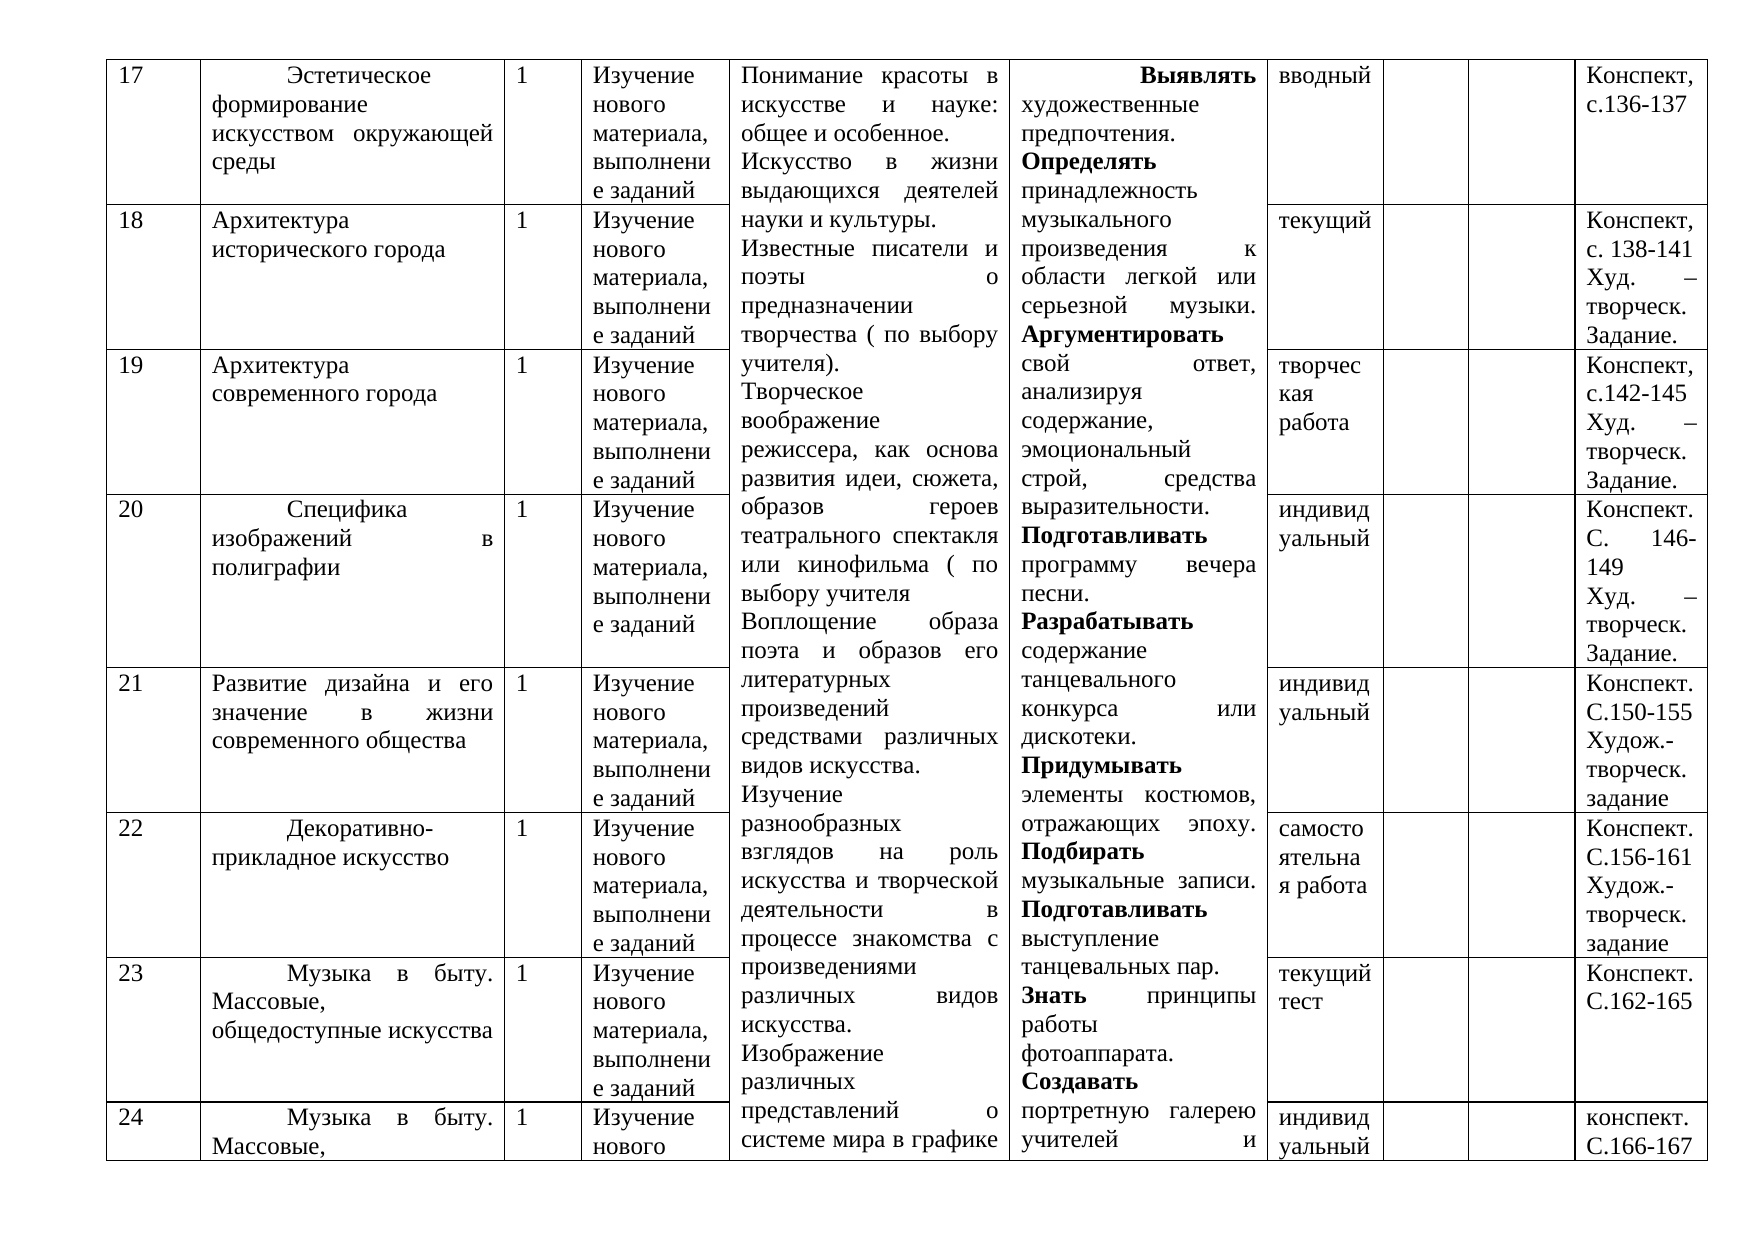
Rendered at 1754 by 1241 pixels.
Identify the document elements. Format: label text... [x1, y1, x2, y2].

table_cell [1469, 495, 1574, 667]
table_cell 1 [505, 495, 581, 667]
table_cell Изучение нового материала, выполнение заданий [582, 495, 729, 667]
table_cell [1384, 668, 1468, 812]
table_cell Эстетическое формирование искусством окружающей среды [201, 60, 504, 204]
table_cell Понимание красоты в искусстве и науке: общее и особенное. Искусство в жизни выдающихся деятелей науки и культуры. Известные писатели и поэты о предназначении творчества ( по выбору учителя). Творческое воображение режиссера, как основа развития идеи, сюжета, образов героев театрального спектакля или кинофильма ( по выбору учителя Воплощение образа поэта и образов его литературных произведений средствами различных видов искусства. Изучение разнообразных взглядов на роль искусства и творческой деятельности в процессе знакомства с произведениями различных видов искусства. Изображение различных представлений о системе мира в графике и декоративной композиции. Симметрия и асимметрия в искусстве и науке. [730, 60, 1009, 1160]
table_cell 17 [107, 60, 200, 204]
table_cell Конспект, с.136-137 [1576, 60, 1707, 204]
table_cell [1384, 350, 1468, 493]
table_cell 23 [107, 958, 200, 1101]
table_cell творческая работа [1268, 350, 1383, 493]
table_cell Конспект, с. 138-141 Худ. – творческ. Задание. [1576, 205, 1707, 349]
table_cell [1384, 495, 1468, 667]
table_cell Развитие дизайна и его значение в жизни современного общества [201, 668, 504, 812]
table_cell Конспект, с.142-145 Худ. – творческ. Задание. [1576, 350, 1707, 493]
table_cell 20 [107, 495, 200, 667]
table_cell 1 [505, 958, 581, 1101]
table_cell [1469, 350, 1574, 493]
table_cell Декоративно-прикладное искусство [201, 813, 504, 957]
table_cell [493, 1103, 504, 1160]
table_cell [1469, 1103, 1574, 1160]
table_cell самостоятельная работа [1268, 813, 1383, 957]
table_cell 21 [107, 668, 200, 812]
table_cell Изучение нового материала, выполнение заданий [582, 813, 729, 957]
table_cell [1469, 668, 1574, 812]
table_cell [1469, 205, 1574, 349]
table_cell 18 [107, 205, 200, 349]
table_cell индивидуальный [1268, 1103, 1383, 1160]
table_cell Конспект. С. 146-149 Худ. – творческ. Задание. [1576, 495, 1707, 667]
table_cell [1384, 60, 1468, 204]
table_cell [582, 1103, 729, 1160]
table_cell 22 [107, 813, 200, 957]
table_cell 1 [505, 60, 581, 204]
table_cell текущий [1268, 205, 1383, 349]
table_cell [1384, 958, 1468, 1101]
table_cell [1384, 205, 1468, 349]
table_cell Изучение нового материала, выполнение заданий [582, 350, 729, 493]
table_cell 24 [107, 1103, 200, 1160]
table_cell конспект. С.166-167 [1576, 1103, 1707, 1160]
table_cell Архитектура современного города [201, 350, 504, 493]
table_cell текущий тест [1268, 958, 1383, 1101]
table_cell Конспект. С.156-161 Худож.- творческ. задание [1576, 813, 1707, 957]
table_cell индивидуальный [1268, 495, 1383, 667]
table_cell индивидуальный [1268, 668, 1383, 812]
table_cell Конспект. С.162-165 [1576, 958, 1707, 1101]
table_cell Архитектура исторического города [201, 205, 504, 349]
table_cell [582, 958, 729, 1101]
table_cell Изучение нового материала, выполнение заданий [582, 205, 729, 349]
table_cell [1469, 60, 1574, 204]
table_cell 1 [505, 1103, 581, 1160]
table_cell Конспект. С.150-155 Худож.- творческ. задание [1576, 668, 1707, 812]
table_cell Специфика изображений в полиграфии [201, 495, 504, 667]
table_cell [1469, 958, 1574, 1101]
table_cell [1469, 813, 1574, 957]
table_cell 1 [505, 813, 581, 957]
table_cell 1 [505, 205, 581, 349]
table_cell 19 [107, 350, 200, 493]
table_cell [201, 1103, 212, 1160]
table_cell [1384, 813, 1468, 957]
table_cell Изучение нового материала, выполнение заданий [582, 668, 729, 812]
table_cell Выявлять художественные предпочтения. Определять принадлежность музыкального произведения к области легкой или серьезной музыки. Аргументировать свой ответ, анализируя содержание, эмоциональный строй, средства выразительности. Подготавливать программу вечера песни. Разрабатывать содержание танцевального конкурса или дискотеки. Придумывать элементы костюмов, отражающих эпоху. Подбирать музыкальные записи. Подготавливать выступление танцевальных пар. Знать принципы работы фотоаппарата. Создавать портретную галерею учителей и одноклассников. Писать литературные комментарии к серии фотографий. Знать жанры киноискусства. Приводить примеры. Анализировать и соотносить средства анимации и музыки мультфильма. Анализировать язык киноискусства как средства раскрытия драматургии музыкальных, литературных образов. Выполнять коллективную работу, посвященную моде 20 века. Подбирать популярные песни, соответствующие по стилю каждому персонажу. Систематизировать телевизионные передачи по жанрам. Анализировать средства художественной выразительности и делать свои выводы о функциях, значении, особенностях влияния телевидения на человека. Знать лучшие фильмы отечественного кинематографа. На основе анализа кинофильмов формулировать вопросы дискуссии на темы: «Зло мгновенно в этом мире, неизбывна доброта», «Человек в поиске жизненного смысла» и др. Оформлять пригласительный билет, поздравительную открытку, эскиз одежды с использованием средств компьютерной графики. Создавать эскизы панно, витража или чеканки для украшения фасада или интерьера здания. Создавать украшения или эскизы украшений предметов быта. Разрабатывать и проводить конкурс «Музыкальные пародии». Разрабатывать эскизы костюмов и декораций к школьному музыкальному спектаклю. Составлять программы концерта, конкурса, фестиваля искусств. Создавать их художественное оформление. Проводить исследования на тему «Влияние классической/популярной музыки на состояние комнатных растений и домашних животных». [1010, 60, 1267, 1160]
table_cell 1 [505, 668, 581, 812]
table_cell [201, 958, 504, 1101]
table_cell [1384, 1103, 1468, 1160]
table_cell вводный [1268, 60, 1383, 204]
table_cell 1 [505, 350, 581, 493]
table_cell Изучение нового материала, выполнение заданий [582, 60, 729, 204]
